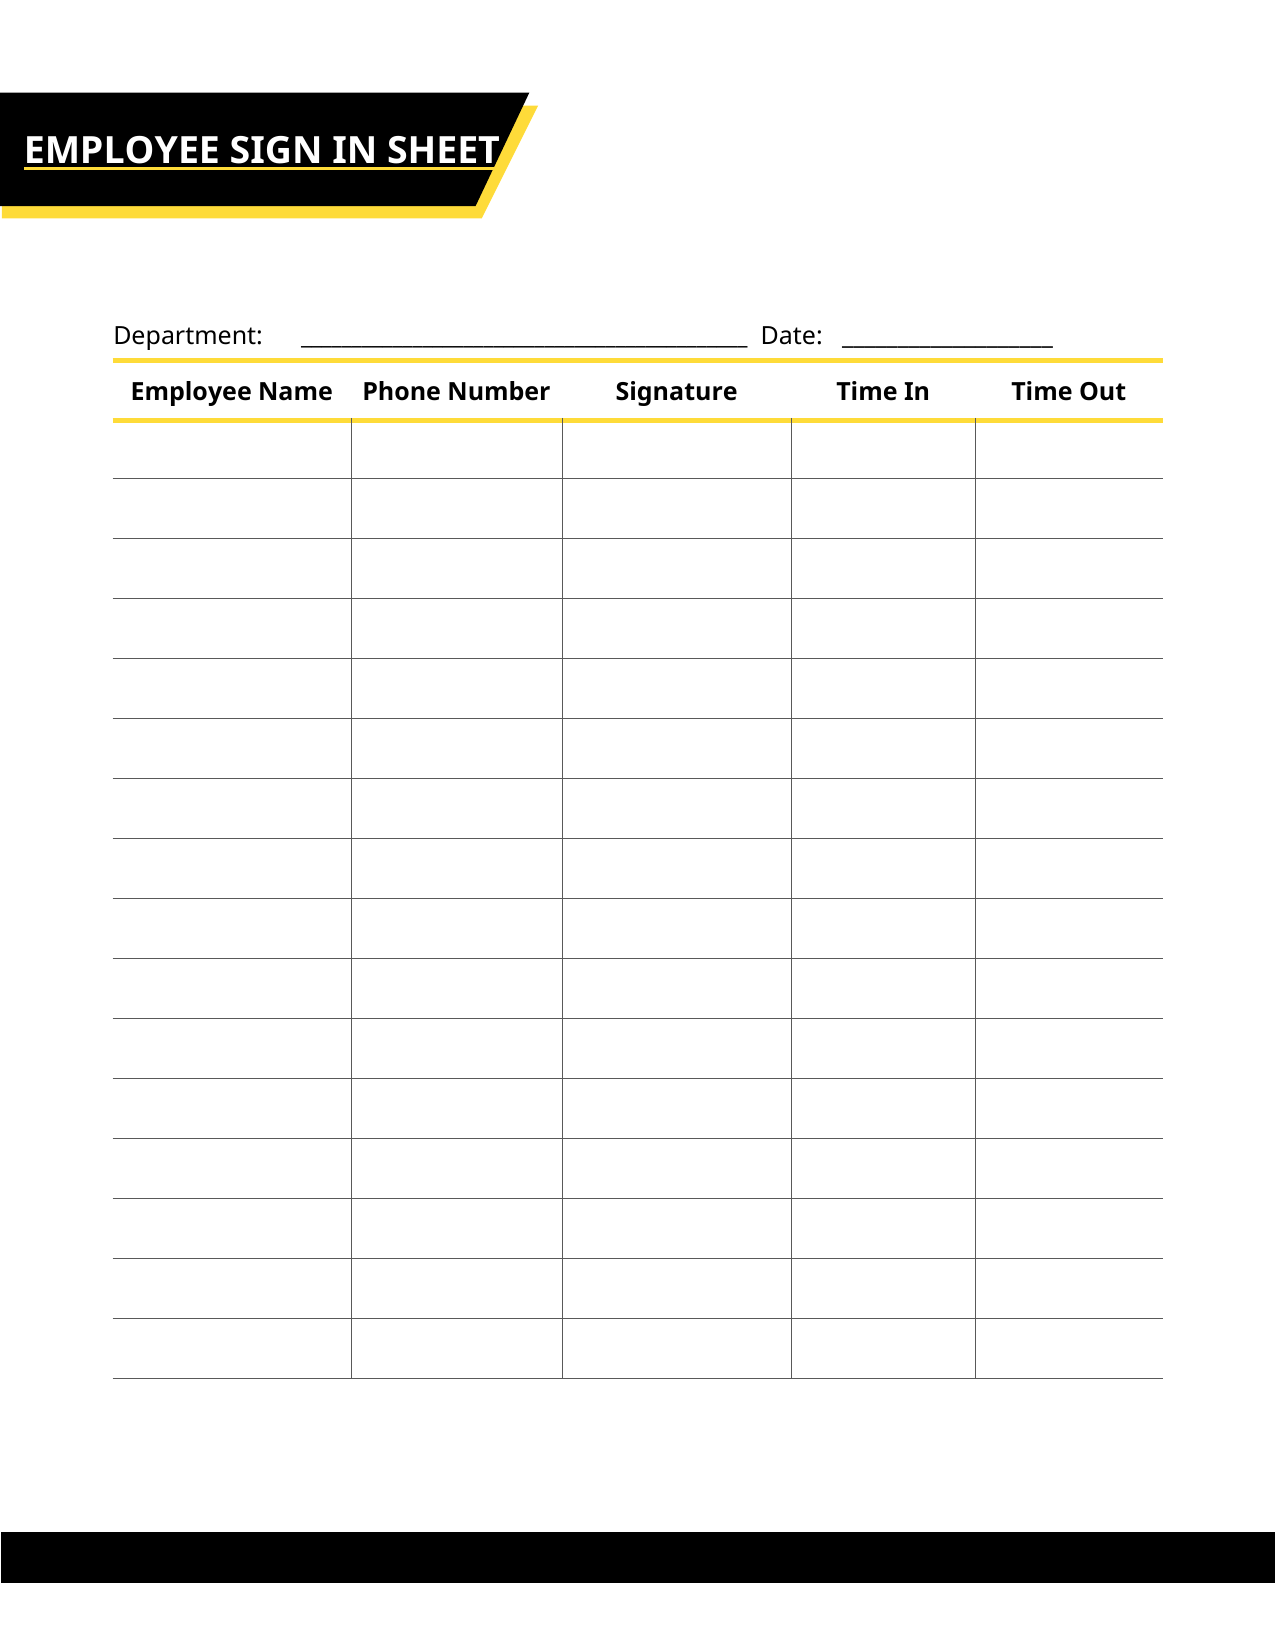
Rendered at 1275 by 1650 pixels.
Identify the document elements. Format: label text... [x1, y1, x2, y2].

table_cell [792, 1139, 975, 1198]
table_cell [792, 659, 975, 718]
table_cell [792, 1199, 975, 1258]
table_cell [113, 719, 351, 778]
table_cell [792, 839, 975, 898]
table_cell [976, 1259, 1162, 1318]
table_cell [563, 1319, 791, 1378]
table_cell [792, 899, 975, 958]
table_cell [792, 1319, 975, 1378]
table_cell [113, 1259, 351, 1318]
table_cell [352, 1259, 562, 1318]
table_cell [792, 1259, 975, 1318]
table_cell [792, 479, 975, 538]
table_cell [352, 899, 562, 958]
table_cell [113, 423, 351, 478]
table_cell [976, 839, 1162, 898]
table_cell [352, 779, 562, 838]
table_cell [563, 423, 791, 478]
table_cell [563, 1259, 791, 1318]
table_cell [352, 423, 562, 478]
table_cell [976, 959, 1162, 1018]
table_cell [976, 599, 1162, 658]
table_cell [352, 479, 562, 538]
table_header Time In [791, 363, 975, 418]
table_cell [976, 479, 1162, 538]
table_cell [792, 779, 975, 838]
table_header Signature [562, 363, 791, 418]
table_cell [563, 779, 791, 838]
table_cell [976, 423, 1162, 478]
table_cell [563, 659, 791, 718]
table_cell [792, 1079, 975, 1138]
table_cell [352, 539, 562, 598]
table_cell [352, 1199, 562, 1258]
table_cell [352, 1319, 562, 1378]
table_cell [352, 1079, 562, 1138]
table_cell [976, 779, 1162, 838]
table_cell [113, 479, 351, 538]
table_cell [563, 539, 791, 598]
table_cell [976, 1319, 1162, 1378]
table_cell [352, 659, 562, 718]
table_cell [113, 1319, 351, 1378]
table_cell [792, 959, 975, 1018]
table_cell [563, 599, 791, 658]
table_cell [792, 539, 975, 598]
table_header Department: [113, 312, 289, 358]
table_cell [563, 959, 791, 1018]
table_cell [352, 1139, 562, 1198]
table_cell [113, 1139, 351, 1198]
table_cell [113, 1199, 351, 1258]
table_cell [563, 1139, 791, 1198]
table_cell [352, 719, 562, 778]
table_cell [976, 1199, 1162, 1258]
table_cell [352, 599, 562, 658]
table_cell [563, 839, 791, 898]
table_cell [113, 779, 351, 838]
table_cell [792, 423, 975, 478]
table_cell [563, 1199, 791, 1258]
table_cell [792, 1019, 975, 1078]
table_cell [976, 659, 1162, 718]
table_cell [976, 1019, 1162, 1078]
table_cell [976, 899, 1162, 958]
table_cell [976, 1079, 1162, 1138]
table_cell [563, 479, 791, 538]
table_cell [563, 1019, 791, 1078]
table_cell [113, 659, 351, 718]
table_cell [113, 959, 351, 1018]
table_header Employee Name [113, 363, 351, 418]
table_cell [352, 959, 562, 1018]
table_cell [352, 1019, 562, 1078]
table_cell [563, 899, 791, 958]
table_header Time Out [975, 363, 1162, 418]
table_cell [563, 1079, 791, 1138]
table_header Phone Number [351, 363, 562, 418]
table_cell [113, 899, 351, 958]
table_cell [563, 719, 791, 778]
table_cell [113, 599, 351, 658]
table_cell [113, 1019, 351, 1078]
table_cell [113, 539, 351, 598]
table_cell [976, 719, 1162, 778]
table_cell [352, 839, 562, 898]
table_cell [792, 599, 975, 658]
table_cell [113, 839, 351, 898]
table_header ____________________________________________ Date: ___________________ [290, 312, 1162, 358]
table_cell [976, 539, 1162, 598]
table_cell [792, 719, 975, 778]
table_cell [113, 1079, 351, 1138]
table_cell [976, 1139, 1162, 1198]
